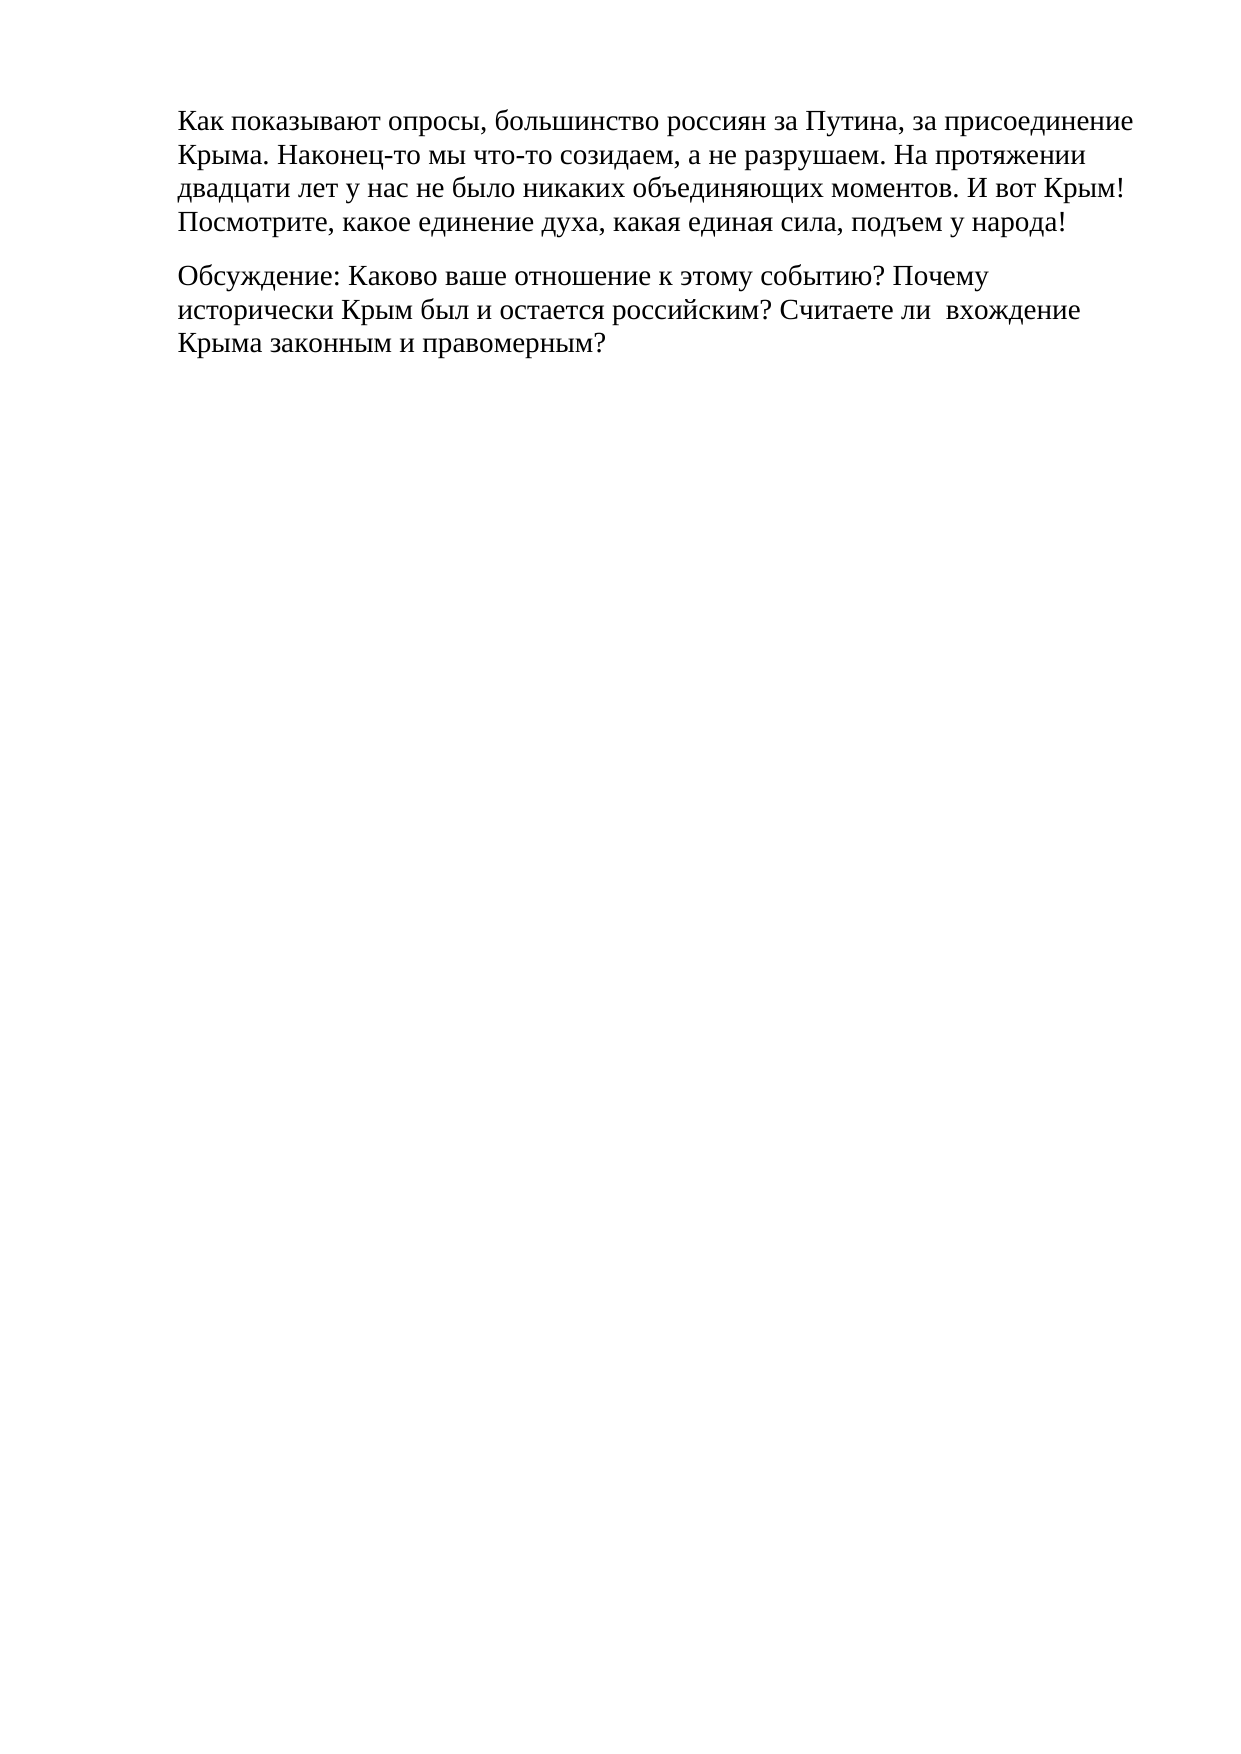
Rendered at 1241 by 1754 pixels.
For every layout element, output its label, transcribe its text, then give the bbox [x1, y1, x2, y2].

text Обсуждение: Каково ваше отношение к этому событию? Почему исторически Крым был и остается российским? Считаете ли вхождение Крыма законным и правомерным? [177, 258, 1152, 359]
text Как показывают опросы, большинство россиян за Путина, за присоединение Крыма. Наконец-то мы что-то созидаем, а не разрушаем. На протяжении двадцати лет у нас не было никаких объединяющих моментов. И вот Крым! Посмотрите, какое единение духа, какая единая сила, подъем у народа! [177, 103, 1152, 238]
